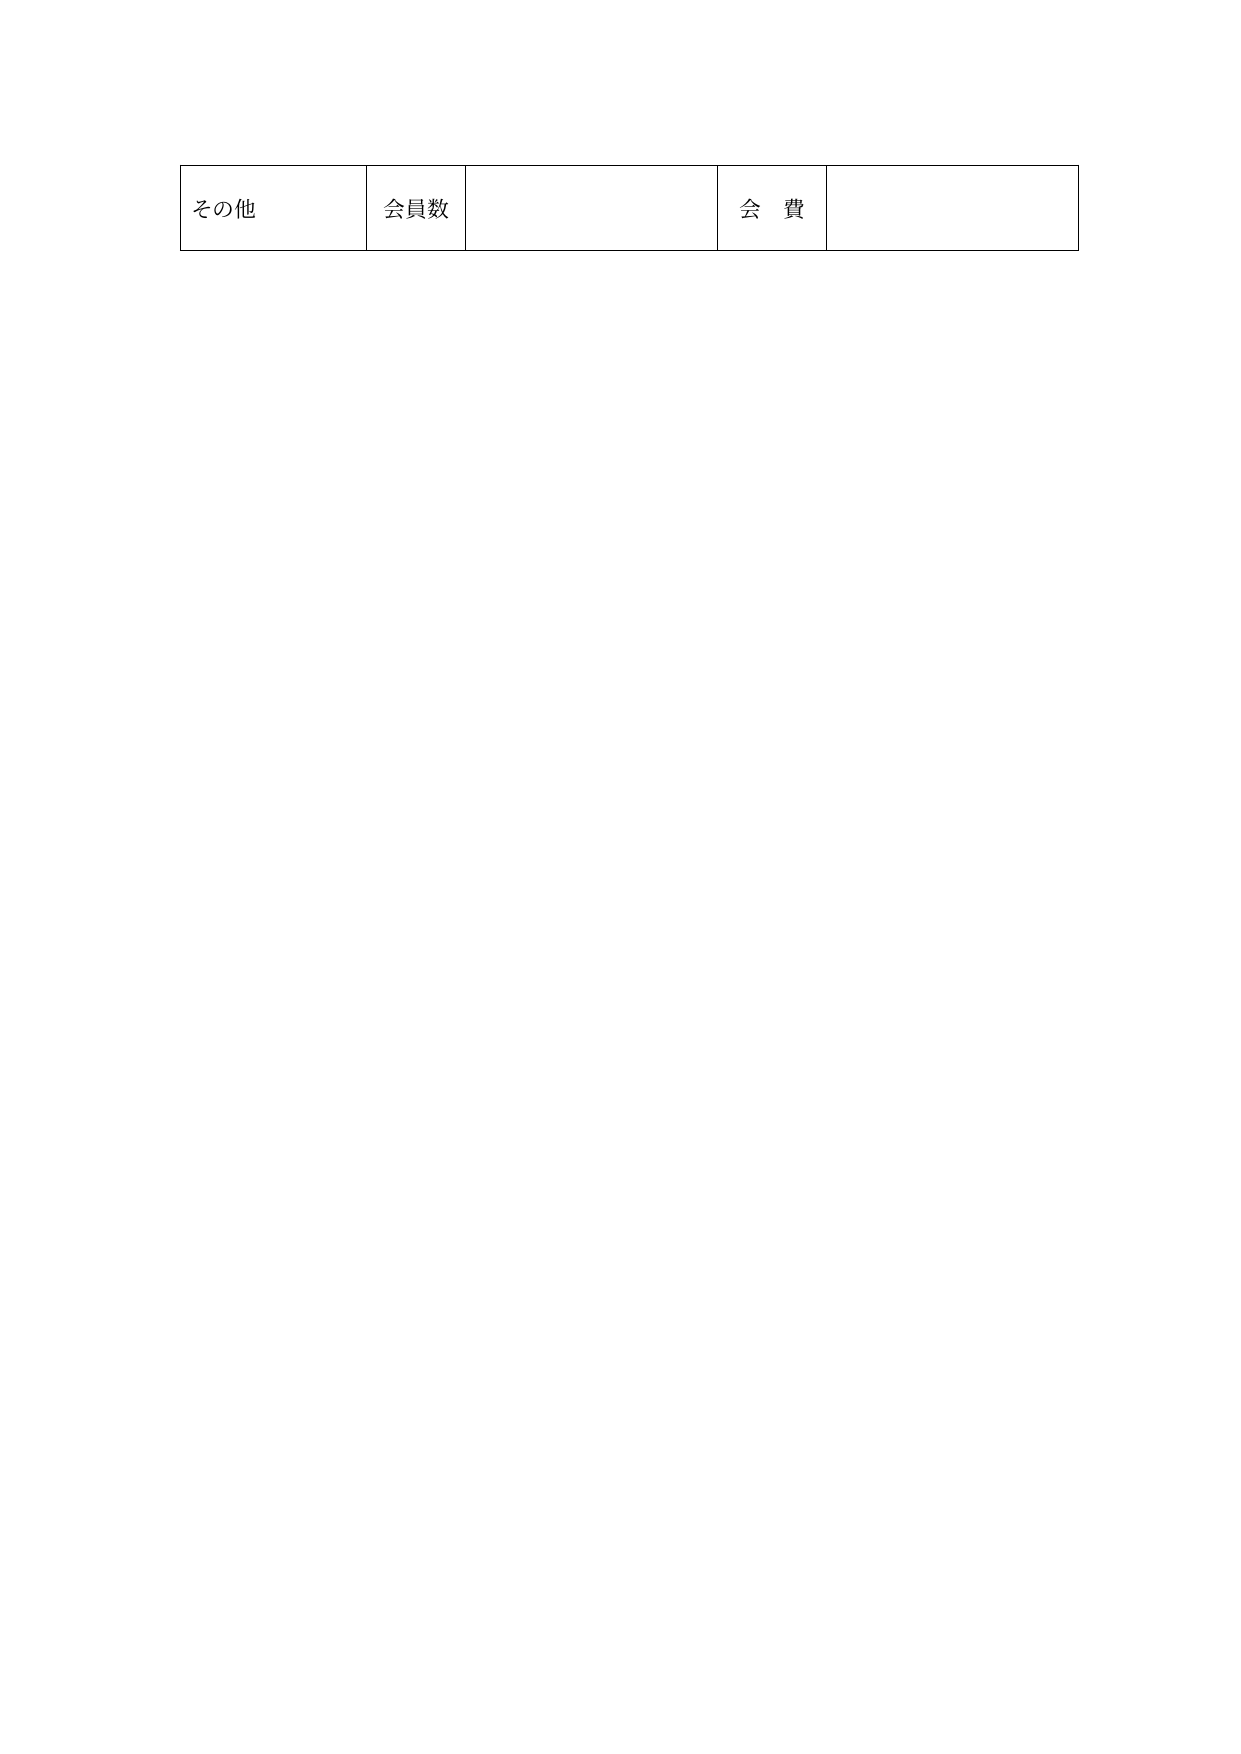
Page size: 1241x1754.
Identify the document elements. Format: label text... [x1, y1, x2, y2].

table_cell 会 費 [718, 166, 826, 249]
table_cell 会員数 [367, 166, 465, 249]
table_cell [466, 166, 717, 249]
table_cell [827, 166, 1078, 249]
table_cell その他 [181, 166, 366, 249]
